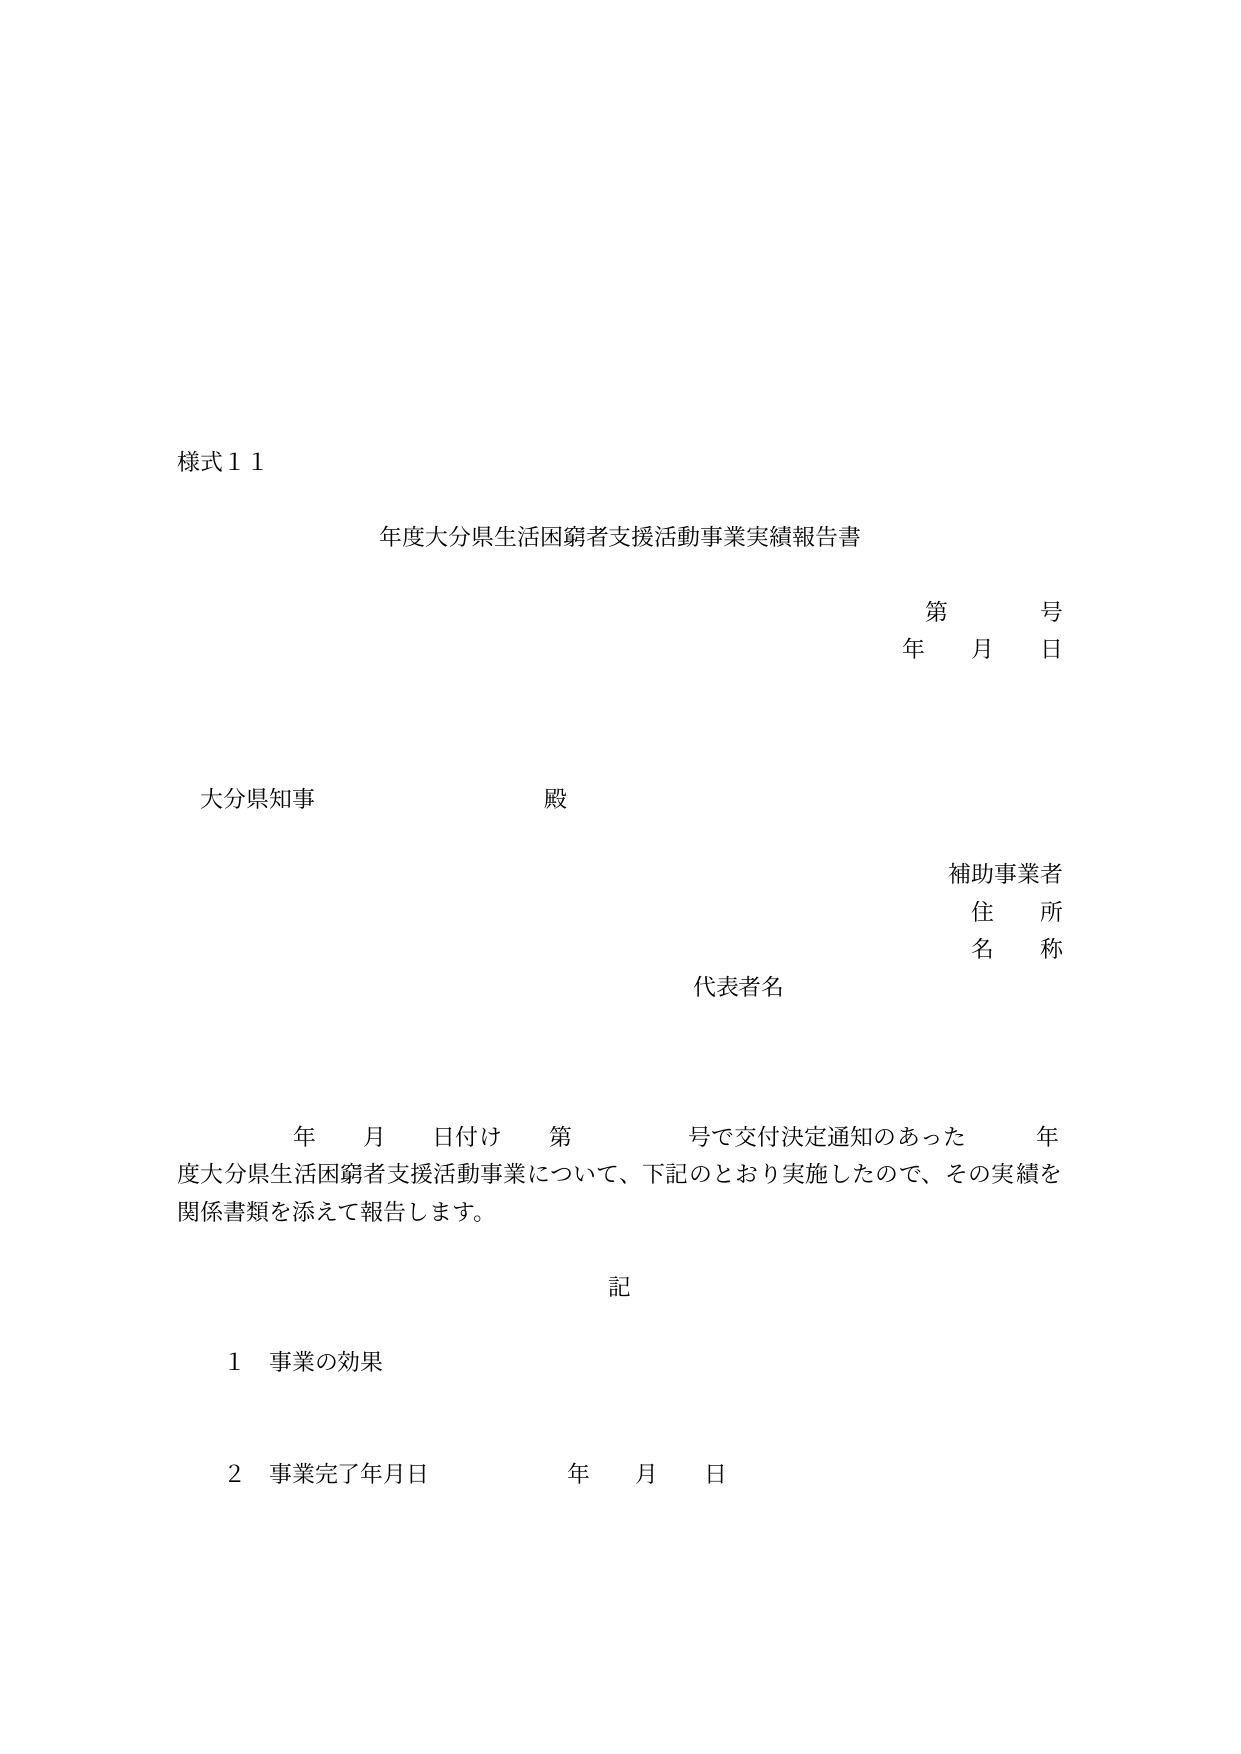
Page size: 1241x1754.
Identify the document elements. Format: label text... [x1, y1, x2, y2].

text 補助事業者 [177, 854, 1063, 892]
text 年 月 日付け 第 号で交付決定通知のあった 年度大分県生活困窮者支援活動事業について、下記のとおり実施したので、その実績を関係書類を添えて報告します。 [177, 1117, 1063, 1229]
text 記 [177, 1267, 1063, 1304]
text 年 月 日 [177, 629, 1063, 667]
text 住 所 [177, 892, 1063, 929]
text 第 号 [177, 592, 1063, 629]
text 名 称 [177, 929, 1063, 967]
text 大分県知事 殿 [177, 779, 1063, 817]
text １ 事業の効果 [177, 1342, 1063, 1379]
text 年度大分県生活困窮者支援活動事業実績報告書 [177, 517, 1063, 554]
text 様式１１ [177, 442, 1063, 479]
text 代表者名 [177, 967, 1063, 1004]
text ２ 事業完了年月日 年 月 日 [177, 1454, 1063, 1492]
